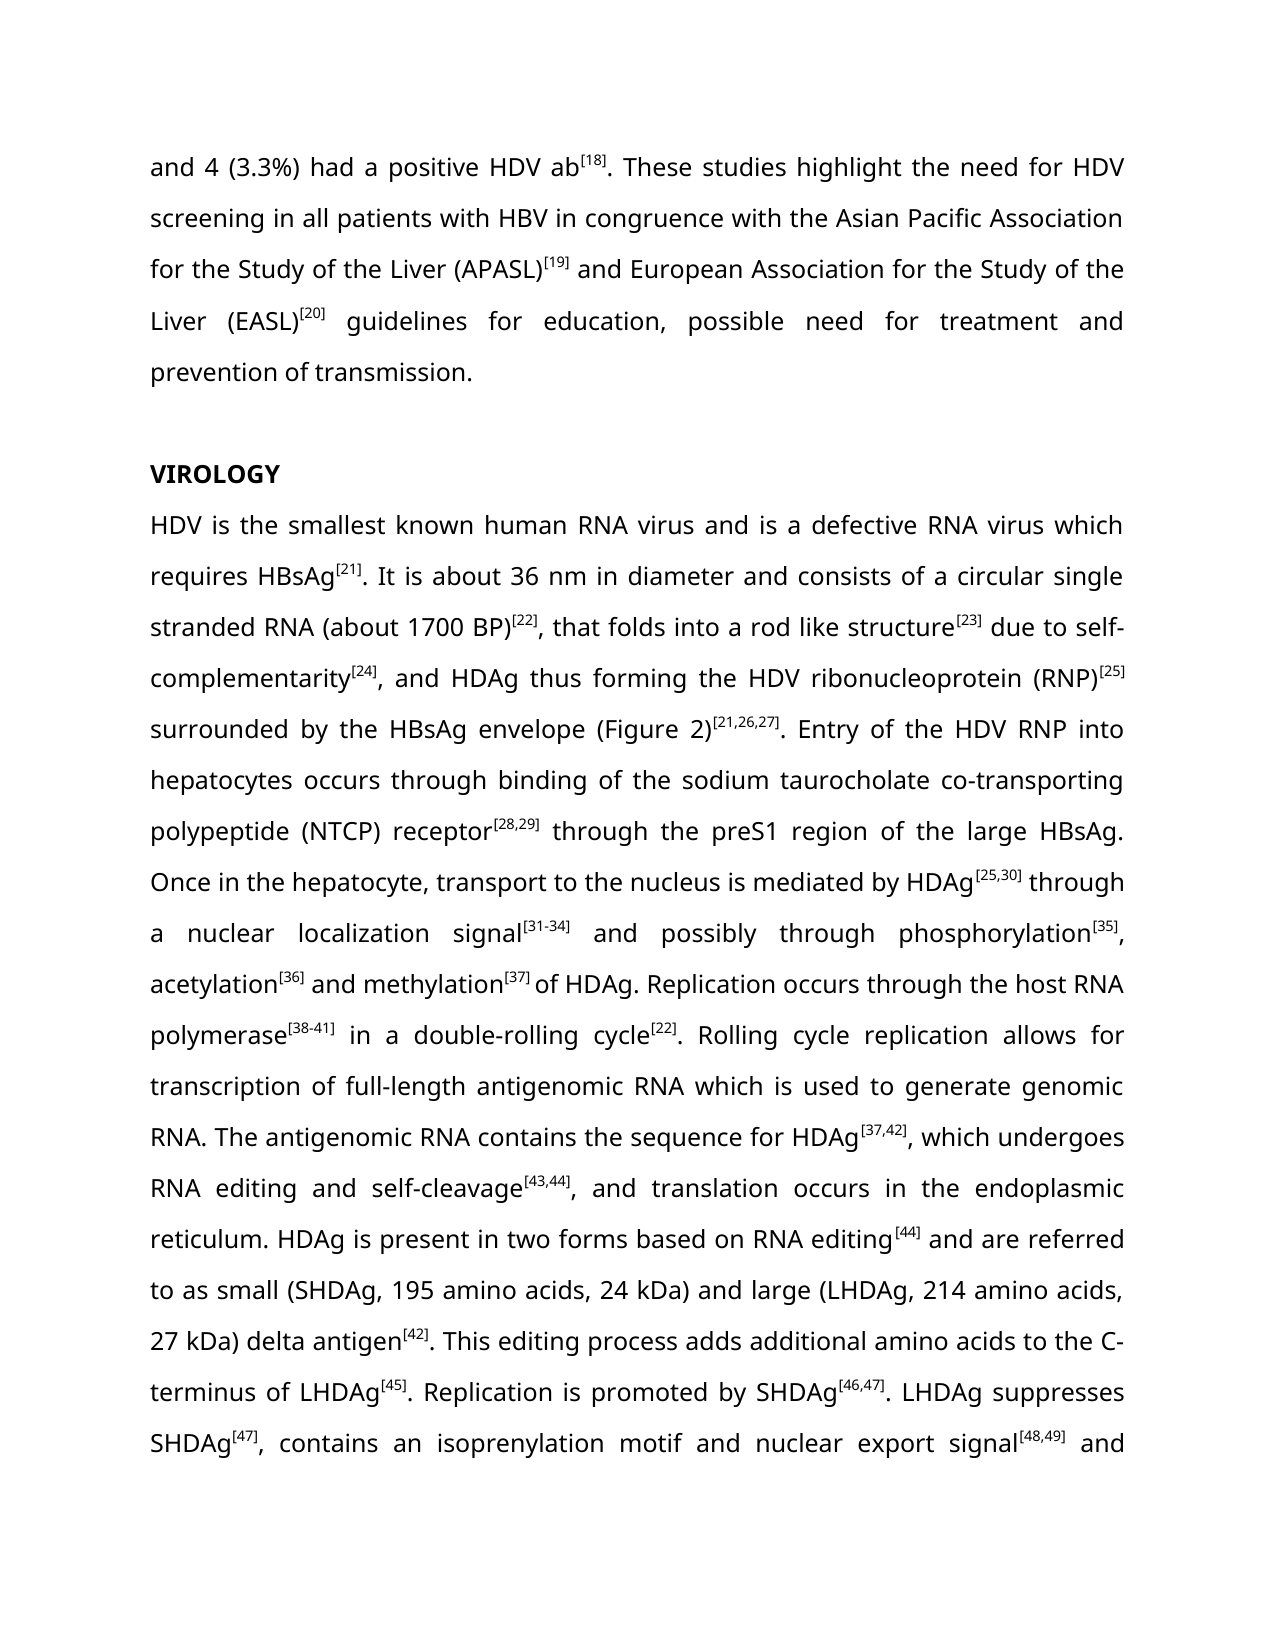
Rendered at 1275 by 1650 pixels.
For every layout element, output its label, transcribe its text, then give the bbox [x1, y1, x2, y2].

text VIROLOGY [150, 456, 1125, 490]
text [150, 150, 1125, 388]
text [150, 507, 1125, 1460]
